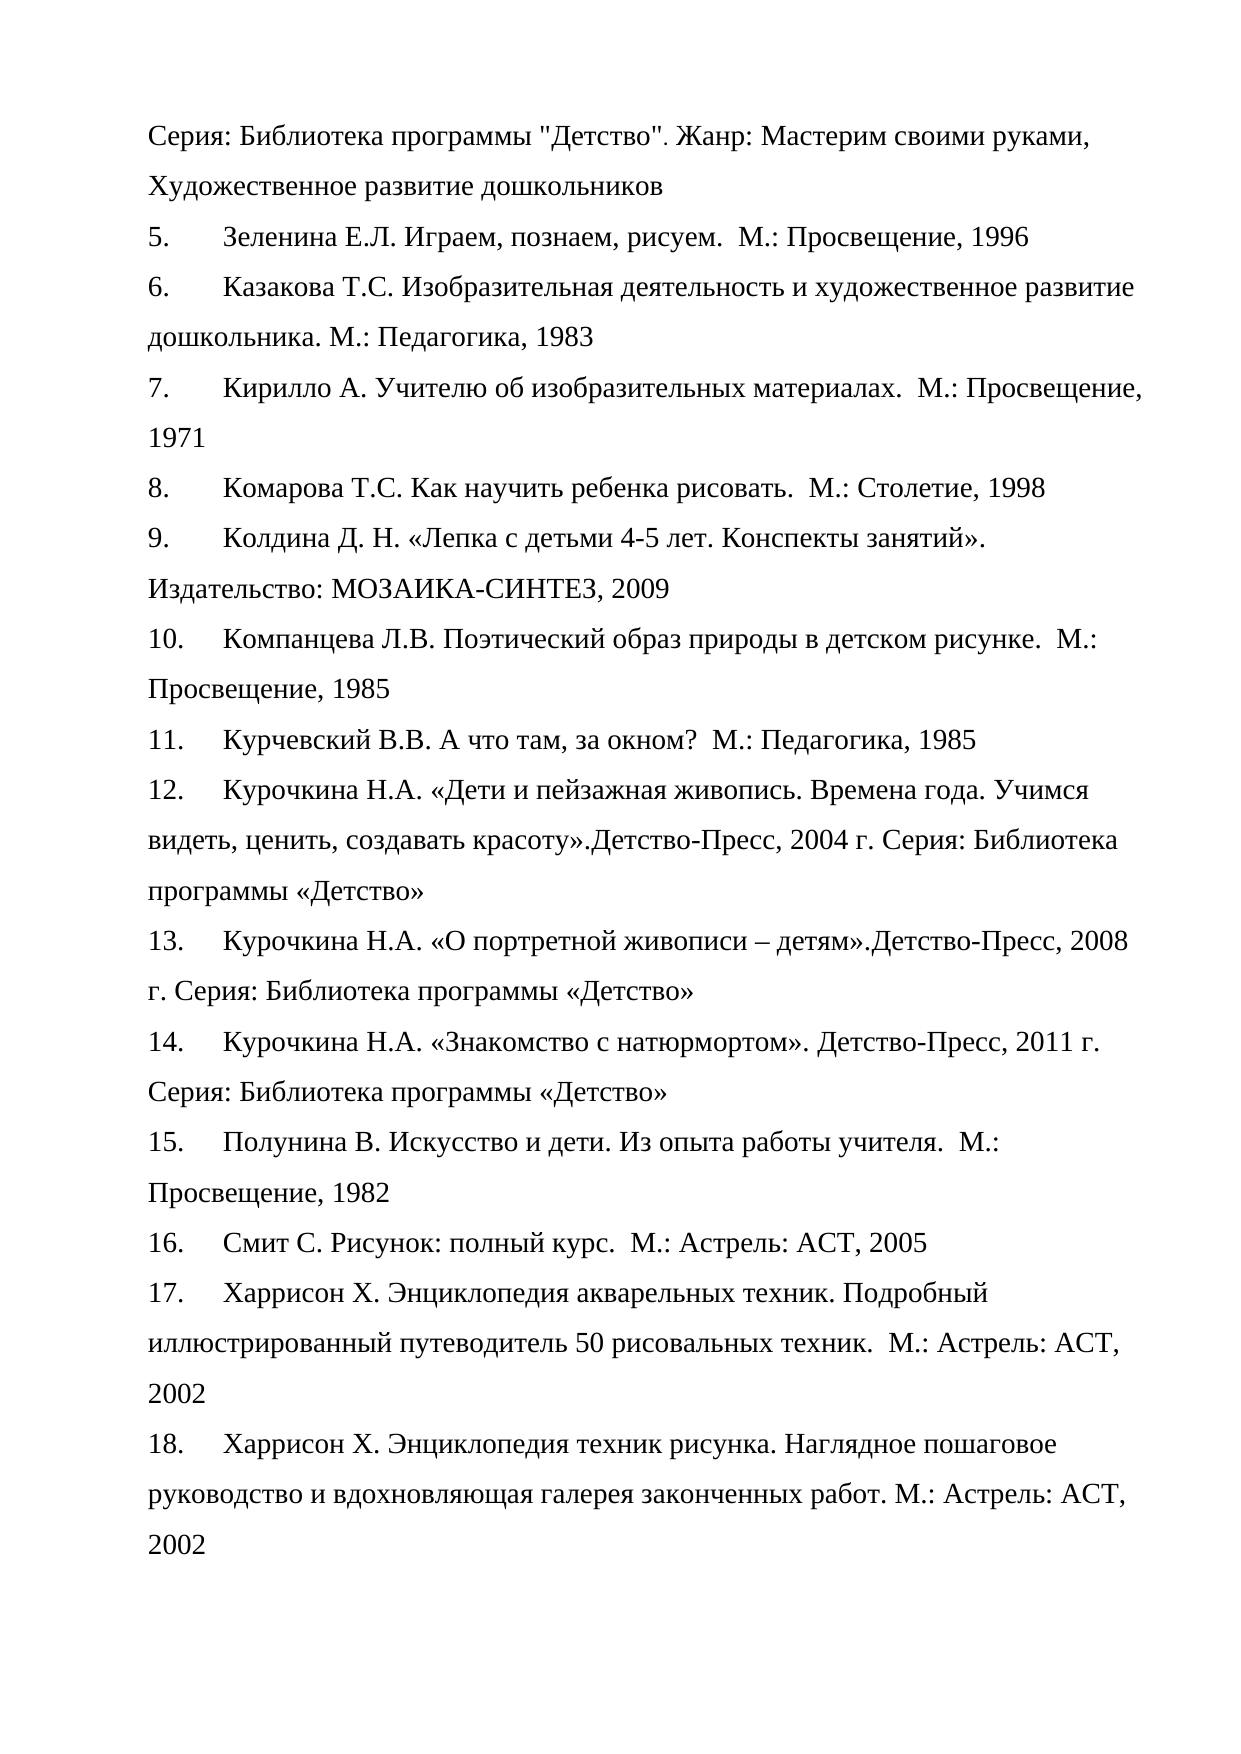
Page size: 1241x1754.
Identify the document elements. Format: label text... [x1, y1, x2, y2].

list Кирилло А. Учителю об изобразительных материалах. М.: Просвещение, 1971 [148, 370, 1152, 453]
list Зеленина Е.Л. Играем, познаем, рисуем. М.: Просвещение, 1996 [148, 219, 1152, 252]
list Курочкина Н.А. «Дети и пейзажная живопись. Времена года. Учимся видеть, ценить, создавать красоту».Детство-Пресс, 2004 г. Серия: Библиотека программы «Детство» [148, 772, 1152, 906]
list Харрисон Х. Энциклопедия техник рисунка. Наглядное пошаговое руководство и вдохновляющая галерея законченных работ. М.: Астрель: АСТ, 2002 [148, 1426, 1152, 1560]
list Компанцева Л.В. Поэтический образ природы в детском рисунке. М.: Просвещение, 1985 [148, 621, 1152, 705]
list Колдина Д. Н. «Лепка с детьми 4-5 лет. Конспекты занятий». Издательство: МОЗАИКА-СИНТЕЗ, 2009 [148, 521, 1152, 604]
list Смит С. Рисунок: полный курс. М.: Астрель: АСТ, 2005 [148, 1225, 1152, 1258]
list Курчевский В.В. А что там, за окном? М.: Педагогика, 1985 [148, 722, 1152, 755]
list Казакова Т.С. Изобразительная деятельность и художественное развитие дошкольника. М.: Педагогика, 1983 [148, 269, 1152, 353]
list Полунина В. Искусство и дети. Из опыта работы учителя. М.: Просвещение, 1982 [148, 1124, 1152, 1208]
list Харрисон Х. Энциклопедия акварельных техник. Подробный иллюстрированный путеводитель 50 рисовальных техник. М.: Астрель: АСТ, 2002 [148, 1275, 1152, 1409]
list Курочкина Н.А. «О портретной живописи – детям».Детство-Пресс, 2008 г. Серия: Библиотека программы «Детство» [148, 923, 1152, 1007]
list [148, 118, 1152, 202]
list Курочкина Н.А. «Знакомство с натюрмортом». Детство-Пресс, 2011 г. Серия: Библиотека программы «Детство» [148, 1024, 1152, 1108]
list Комарова Т.С. Как научить ребенка рисовать. М.: Столетие, 1998 [148, 470, 1152, 504]
